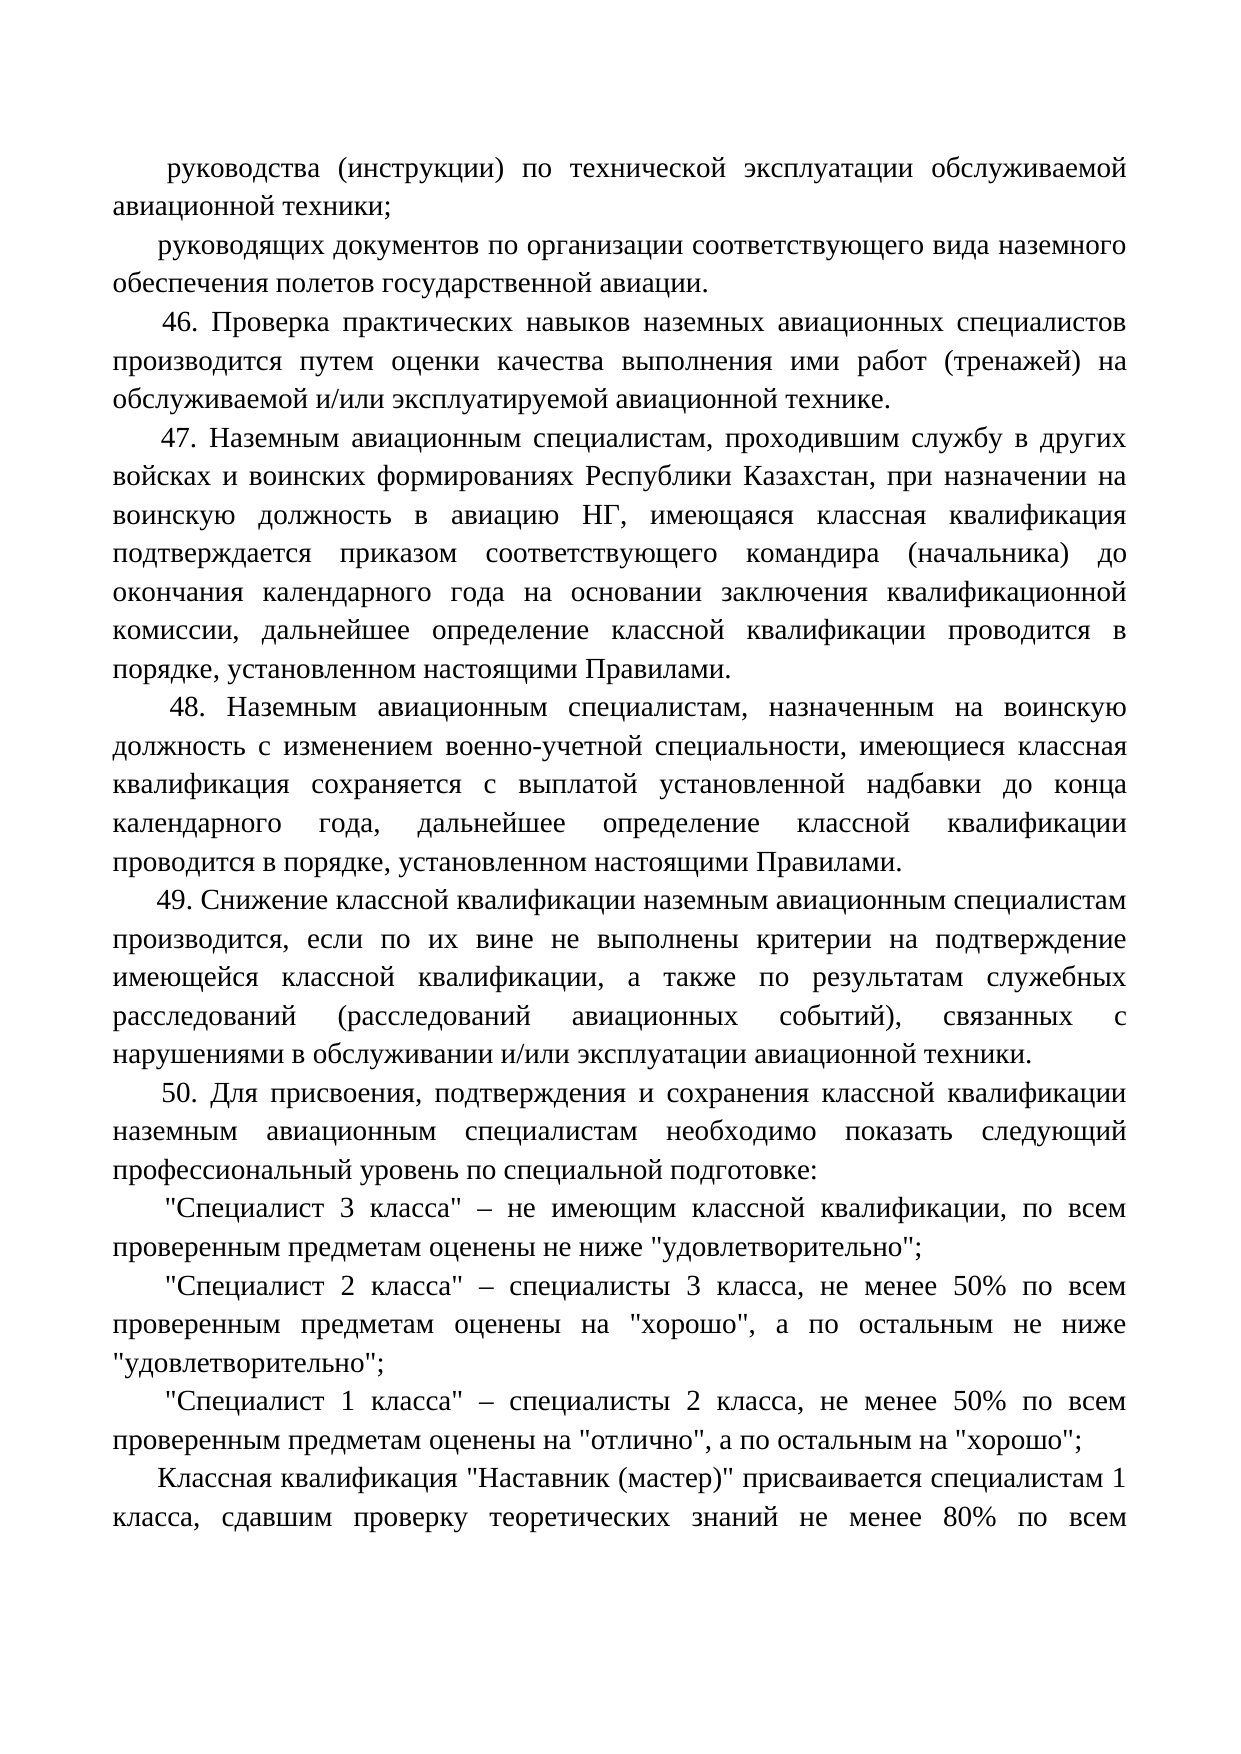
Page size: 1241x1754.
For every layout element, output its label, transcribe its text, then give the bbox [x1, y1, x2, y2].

text руководящих документов по организации соответствующего вида наземного обеспечения полетов государственной авиации. [112, 227, 1128, 299]
text 47. Наземным авиационным специалистам, проходившим службу в других войсках и воинских формированиях Республики Казахстан, при назначении на воинскую должность в авиацию НГ, имеющаяся классная квалификация подтверждается приказом соответствующего командира (начальника) до окончания календарного года на основании заключения квалификационной комиссии, дальнейшее определение классной квалификации проводится в порядке, установленном настоящими Правилами. [112, 420, 1128, 684]
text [112, 1460, 1128, 1532]
text руководства (инструкции) по технической эксплуатации обслуживаемой авиационной техники; [112, 150, 1128, 222]
text 49. Снижение классной квалификации наземным авиационным специалистам производится, если по их вине не выполнены критерии на подтверждение имеющейся классной квалификации, а также по результатам служебных расследований (расследований авиационных событий), связанных с нарушениями в обслуживании и/или эксплуатации авиационной техники. [112, 882, 1128, 1070]
text 48. Наземным авиационным специалистам, назначенным на воинскую должность с изменением военно-учетной специальности, имеющиеся классная квалификация сохраняется с выплатой установленной надбавки до конца календарного года, дальнейшее определение классной квалификации проводится в порядке, установленном настоящими Правилами. [112, 689, 1128, 877]
text "Специалист 2 класса" – специалисты 3 класса, не менее 50% по всем проверенным предметам оценены на "хорошо", а по остальным не ниже "удовлетворительно"; [112, 1268, 1128, 1378]
text 50. Для присвоения, подтверждения и сохранения классной квалификации наземным авиационным специалистам необходимо показать следующий профессиональный уровень по специальной подготовке: [112, 1075, 1128, 1186]
text 46. Проверка практических навыков наземных авиационных специалистов производится путем оценки качества выполнения ими работ (тренажей) на обслуживаемой и/или эксплуатируемой авиационной технике. [112, 304, 1128, 415]
text "Специалист 1 класса" – специалисты 2 класса, не менее 50% по всем проверенным предметам оценены на "отлично", а по остальным на "хорошо"; [112, 1383, 1128, 1455]
text "Специалист 3 класса" – не имеющим классной квалификации, по всем проверенным предметам оценены не ниже "удовлетворительно"; [112, 1191, 1128, 1263]
